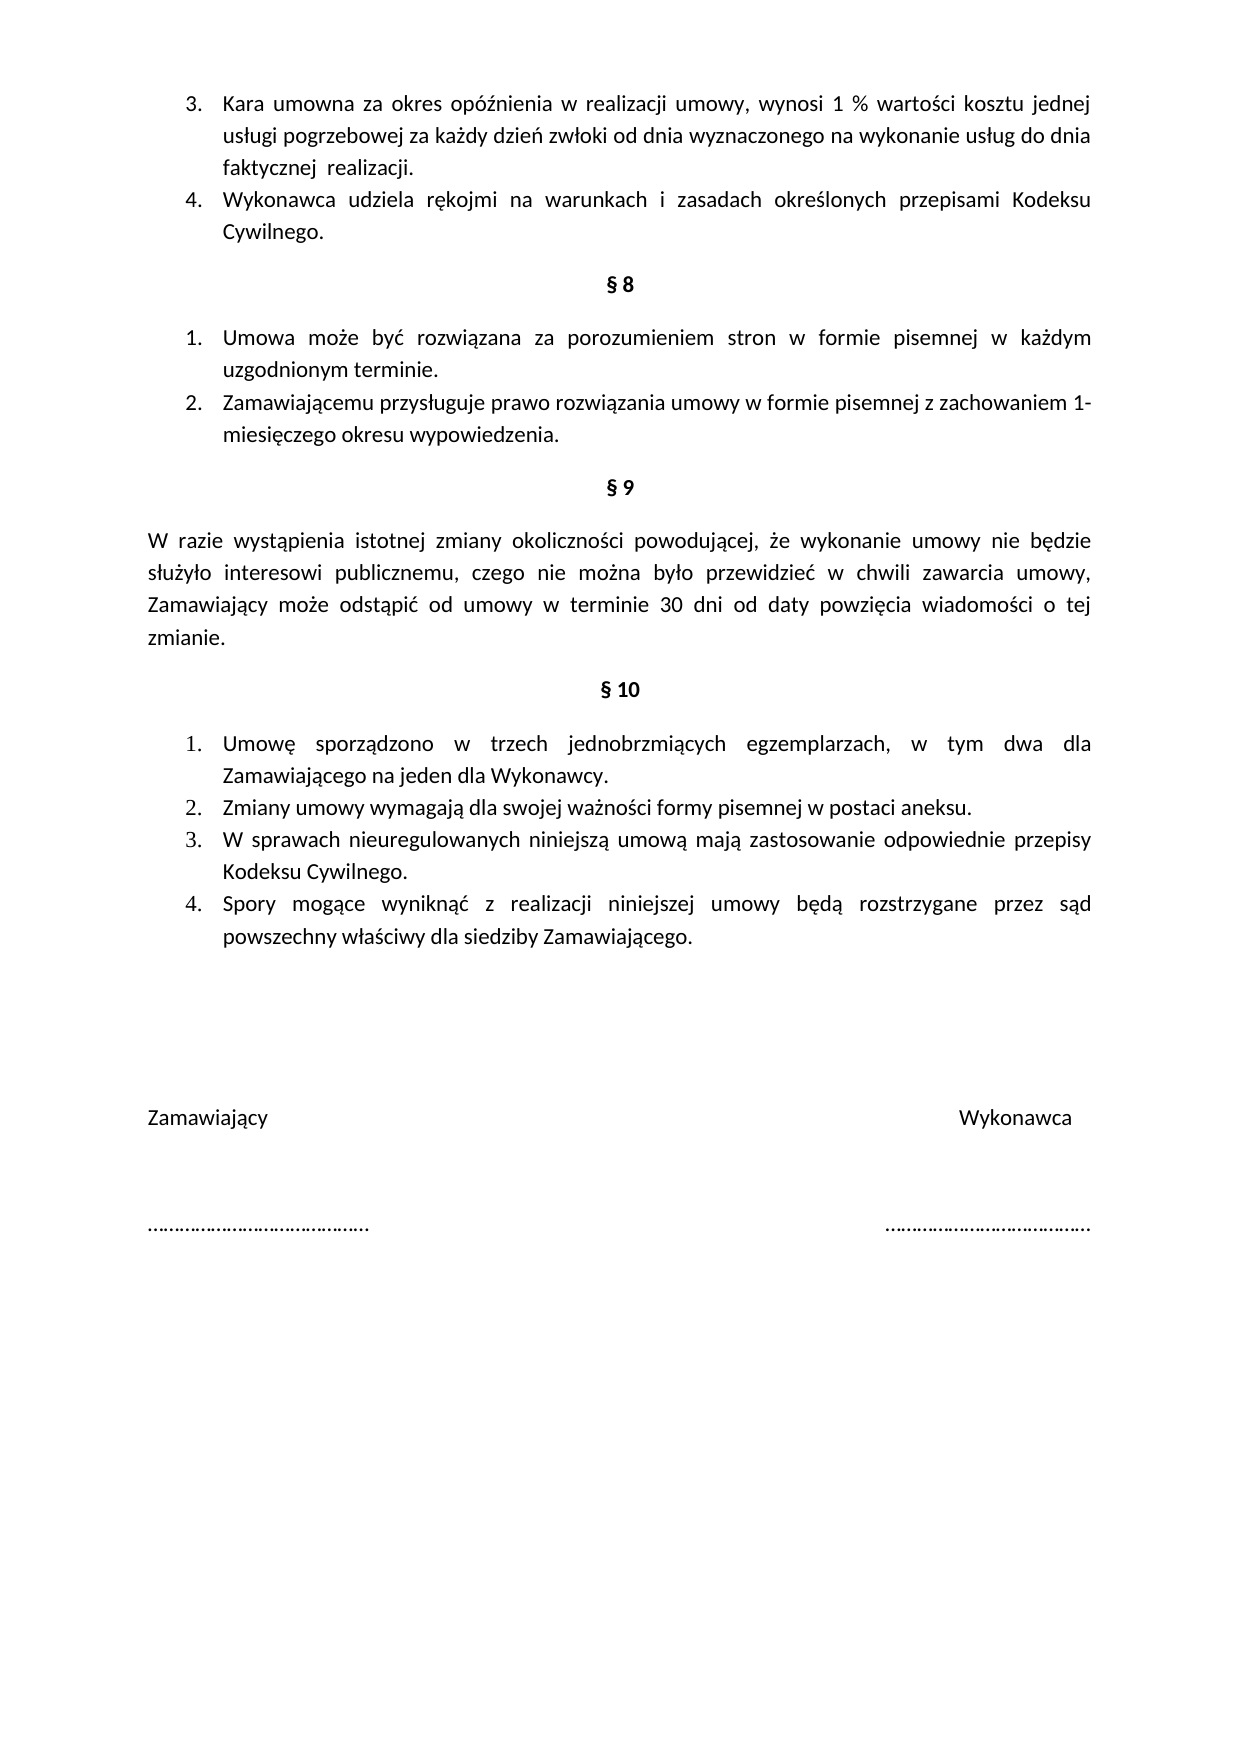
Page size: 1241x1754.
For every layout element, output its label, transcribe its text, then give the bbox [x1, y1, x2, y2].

list Kara umowna za okres opóźnienia w realizacji umowy, wynosi 1 % wartości kosztu jednej usługi pogrzebowej za każdy dzień zwłoki od dnia wyznaczonego na wykonanie usług do dnia faktycznej realizacji. [185, 89, 1093, 181]
list Wykonawca udziela rękojmi na warunkach i zasadach określonych przepisami Kodeksu Cywilnego. [185, 185, 1093, 245]
text Zamawiający Wykonawca [148, 1103, 1093, 1132]
text W razie wystąpienia istotnej zmiany okoliczności powodującej, że wykonanie umowy nie będzie służyło interesowi publicznemu, czego nie można było przewidzieć w chwili zawarcia umowy, Zamawiający może odstąpić od umowy w terminie 30 dni od daty powzięcia wiadomości o tej zmianie. [148, 526, 1093, 651]
list Zamawiającemu przysługuje prawo rozwiązania umowy w formie pisemnej z zachowaniem 1-miesięczego okresu wypowiedzenia. [185, 388, 1093, 448]
text § 9 [148, 473, 1093, 501]
list Umowę sporządzono w trzech jednobrzmiących egzemplarzach, w tym dwa dla Zamawiającego na jeden dla Wykonawcy. [185, 729, 1093, 789]
list Zmiany umowy wymagają dla swojej ważności formy pisemnej w postaci aneksu. [185, 793, 1093, 821]
text § 10 [148, 676, 1093, 704]
list Umowa może być rozwiązana za porozumieniem stron w formie pisemnej w każdym uzgodnionym terminie. [185, 323, 1093, 384]
list Spory mogące wyniknąć z realizacji niniejszej umowy będą rozstrzygane przez sąd powszechny właściwy dla siedziby Zamawiającego. [185, 889, 1093, 950]
list W sprawach nieuregulowanych niniejszą umową mają zastosowanie odpowiednie przepisy Kodeksu Cywilnego. [185, 825, 1093, 885]
text …………………………………… ………………………………… [148, 1209, 1093, 1238]
text § 8 [148, 270, 1093, 298]
